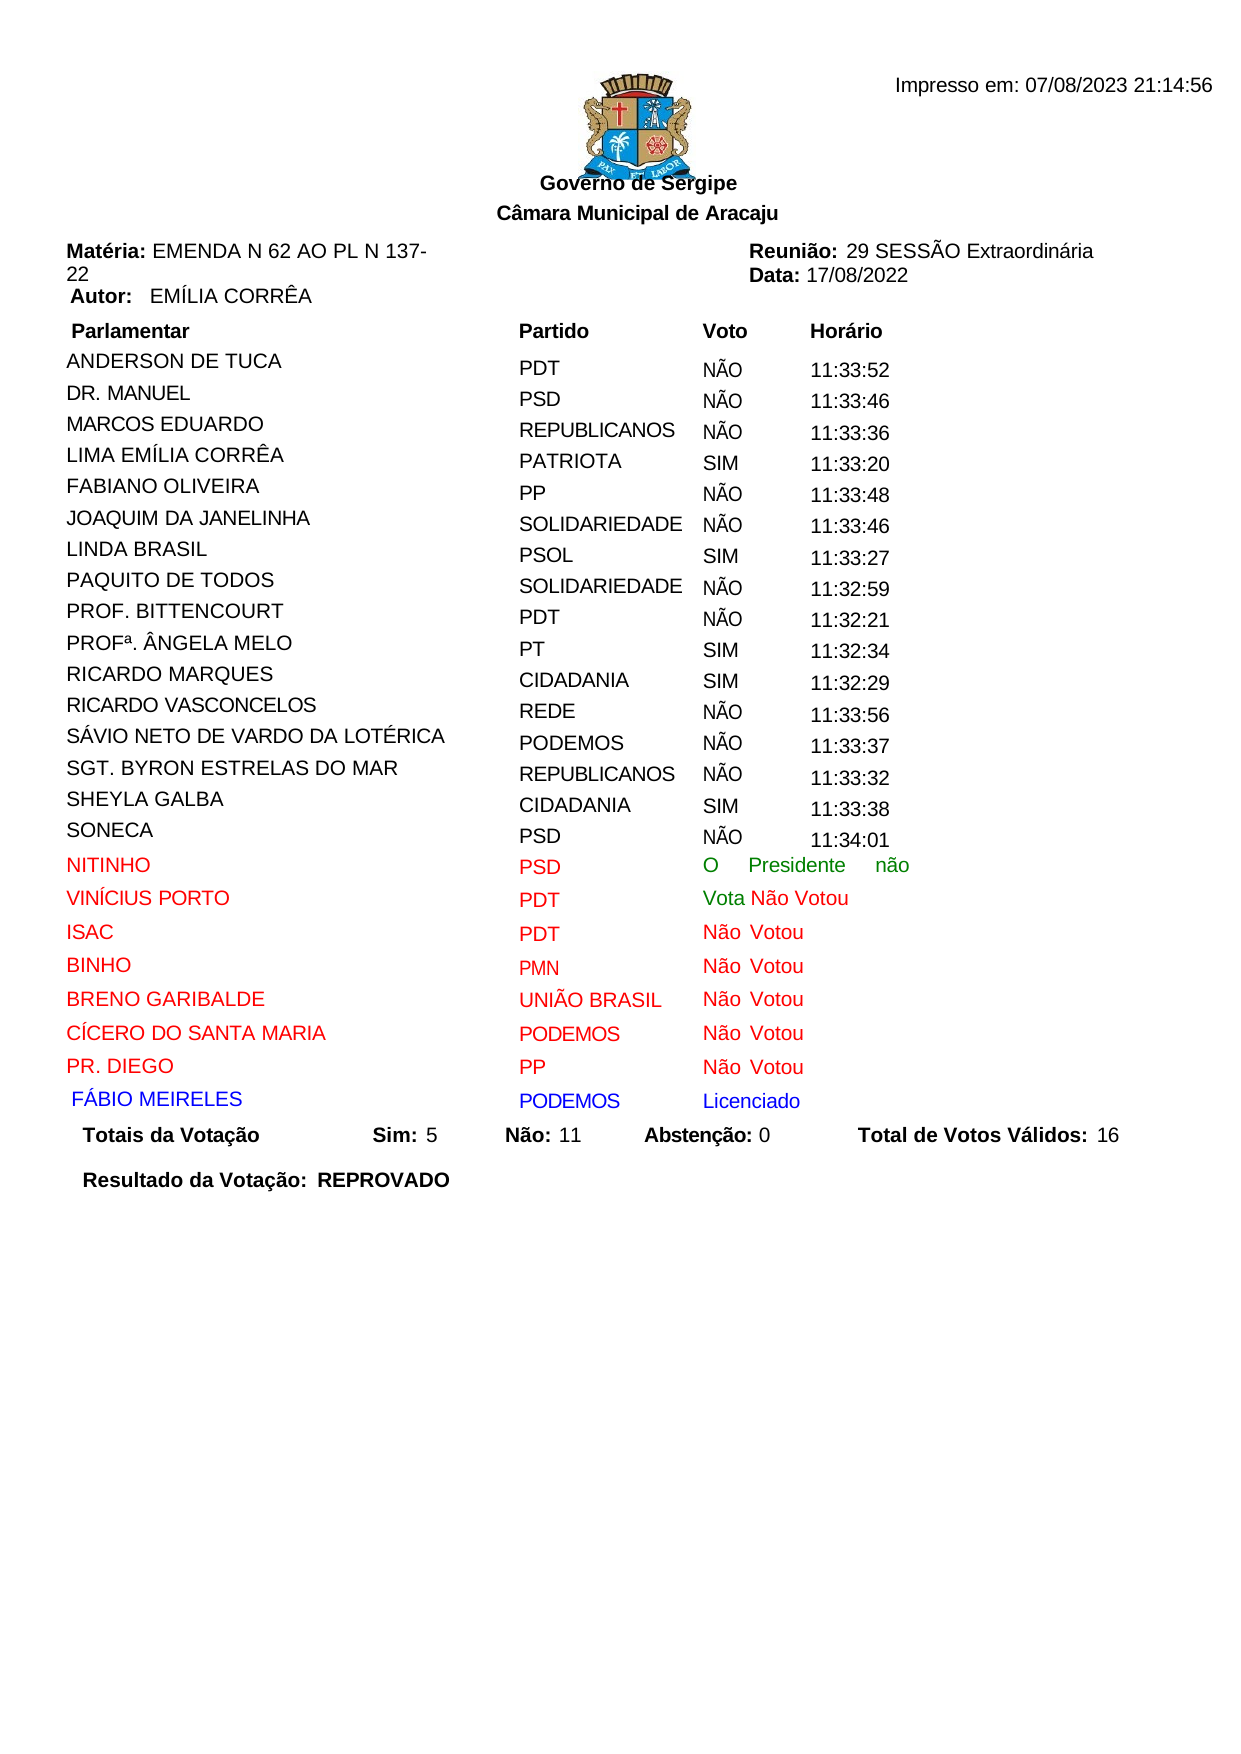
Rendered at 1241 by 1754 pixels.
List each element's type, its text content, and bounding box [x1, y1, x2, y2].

text 11:33:36 [810, 420, 1223, 444]
text REPUBLICANOS CIDADANIA PSD [519, 762, 677, 848]
text Data: 17/08/2022 [749, 263, 1223, 287]
text 11:32:34 [810, 639, 1223, 663]
text 11:34:01 [810, 828, 1223, 852]
picture [578, 97, 696, 170]
text 11:33:20 [810, 452, 1223, 476]
text Abstenção: 0 Total de Votos Válidos: 16 [644, 1123, 1223, 1147]
text NÃO NÃO NÃO SIM NÃO NÃO SIM NÃO NÃO SIM SIM NÃO NÃO NÃO SIM NÃO [703, 357, 745, 848]
text FÁBIO MEIRELES [71, 1088, 328, 1111]
text REPUBLICANOS PATRIOTA [519, 418, 685, 473]
text JOAQUIM DA JANELINHA LINDA BRASIL [66, 506, 336, 561]
text 11:33:48 [810, 483, 1223, 507]
text PODEMOS PP PODEMOS [519, 1021, 622, 1112]
text 11:33:52 [810, 358, 1223, 382]
text Reunião: 29 SESSÃO Extraordinária [749, 240, 1223, 263]
text 11:33:46 [810, 389, 1223, 413]
text BINHO [66, 953, 328, 977]
text SÁVIO NETO DE VARDO DA LOTÉRICA SGT. BYRON ESTRELAS DO MAR SHEYLA GALBA [66, 724, 446, 811]
text 11:33:56 [810, 703, 1223, 727]
text 11:33:38 [810, 797, 1223, 821]
text 11:33:32 [810, 765, 1223, 789]
text PDT PSD [519, 355, 562, 410]
text PP SOLIDARIEDADE PSOL SOLIDARIEDADE PDT [519, 480, 685, 629]
text 11:33:37 [810, 734, 1223, 758]
text UNIÃO BRASIL [519, 989, 664, 1012]
text 11:33:27 [810, 545, 1223, 569]
subtitle Totais da Votação Sim: 5 [82, 1123, 453, 1147]
text Não Votou Não Votou Não Votou Não Votou Não Votou Licenciado [703, 920, 804, 1112]
text Resultado da Votação: REPROVADO [82, 1168, 453, 1192]
picture [660, 166, 671, 170]
text PT CIDADANIA REDE PODEMOS [519, 637, 652, 754]
text SONECA [66, 818, 446, 842]
text 11:32:59 [810, 577, 1223, 601]
text PAQUITO DE TODOS PROF. BITTENCOURT PROFª. ÂNGELA MELO RICARDO MARQUES RICARDO VASCONCELOS [66, 568, 336, 717]
text ANDERSON DE TUCA DR. MANUEL MARCOS EDUARDO LIMA EMÍLIA CORRÊA FABIANO OLIVEIRA [66, 349, 284, 498]
text NITINHO VINÍCIUS PORTO ISAC [66, 853, 234, 944]
text BRENO GARIBALDE CÍCERO DO SANTA MARIA PR. DIEGO [66, 987, 328, 1078]
subtitle Parlamentar Partido Voto Horário [71, 319, 1223, 343]
picture [669, 160, 680, 170]
text 11:32:29 [810, 670, 1223, 694]
picture [598, 160, 613, 170]
text Impresso em: 07/08/2023 21:14:56 [54, 73, 1213, 97]
text Matéria: EMENDA N 62 AO PL N 137-22 [66, 240, 447, 286]
text 11:33:46 [810, 514, 1223, 538]
text Autor: EMÍLIA CORRÊA [70, 286, 447, 308]
text PSD PDT PDT PMN [519, 855, 563, 979]
text O Presidente não Vota Não Votou [703, 853, 909, 910]
text Não: 11 [505, 1123, 585, 1147]
subtitle Governo de Sergipe Câmara Municipal de Aracaju [496, 170, 810, 224]
text 11:32:21 [810, 608, 1223, 632]
